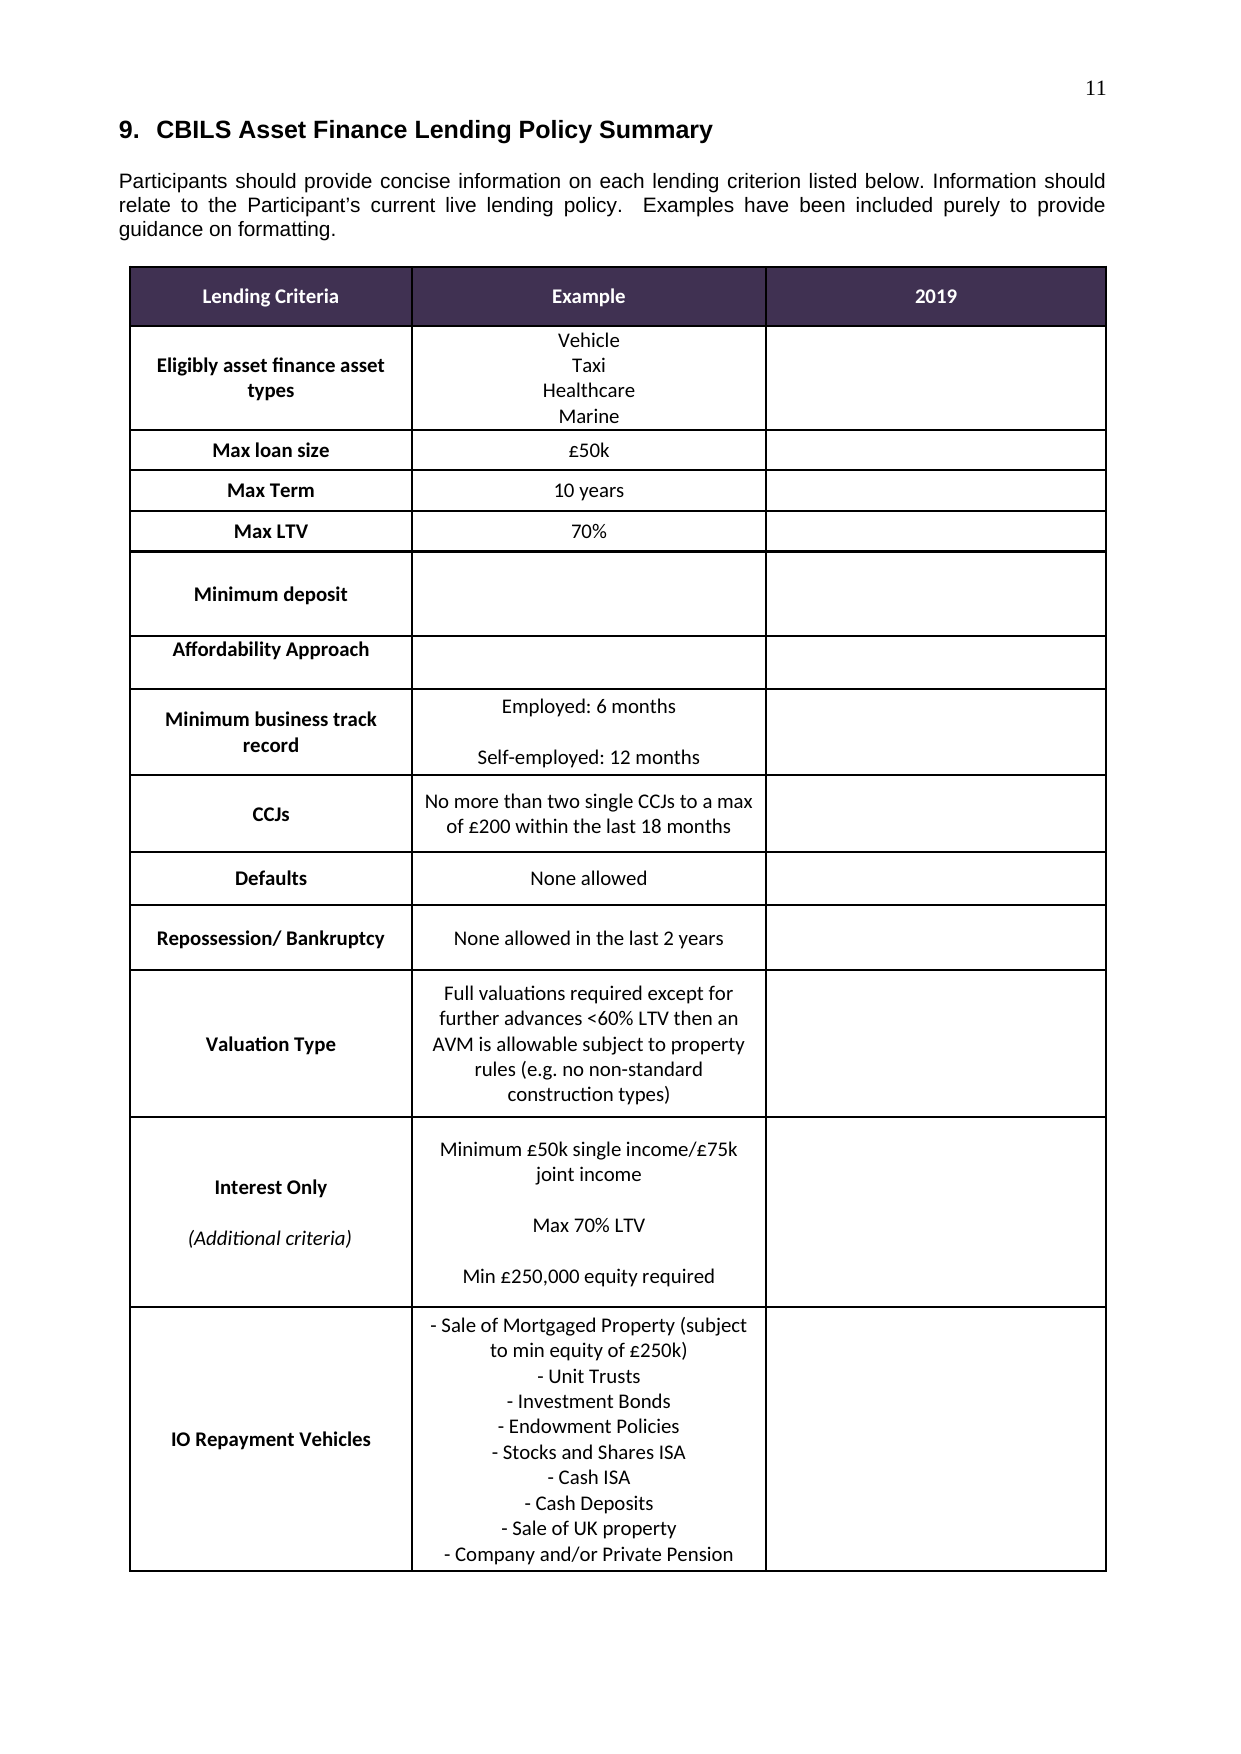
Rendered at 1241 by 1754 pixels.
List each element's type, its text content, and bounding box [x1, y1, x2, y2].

list CBILS Asset Finance Lending Policy Summary [119, 115, 1107, 144]
table_header 2019 [767, 268, 1105, 325]
table_cell Minimum £50k single income/£75k joint income Max 70% LTV Min £250,000 equity required [413, 1118, 765, 1306]
table_cell Eligibly asset finance asset types [131, 327, 411, 428]
table_cell Max Term [131, 471, 411, 510]
list Participants should provide concise information on each lending criterion listed below. Information should relate to the Participant’s current live lending policy. Examples have been included purely to provide guidance on formatting. [119, 169, 1107, 241]
table_cell None allowed [413, 853, 765, 903]
table_cell [767, 853, 1105, 903]
table_cell No more than two single CCJs to a max of £200 within the last 18 months [413, 776, 765, 851]
table_cell Minimum deposit [131, 553, 411, 634]
table_cell None allowed in the last 2 years [413, 906, 765, 969]
table_cell Affordability Approach [131, 637, 411, 687]
table_cell Repossession/ Bankruptcy [131, 906, 411, 969]
table_cell [767, 1308, 1105, 1570]
table_cell Valuation Type [131, 971, 411, 1116]
table_cell - Sale of Mortgaged Property (subject to min equity of £250k) - Unit Trusts - Investment Bonds - Endowment Policies - Stocks and Shares ISA - Cash ISA - Cash Deposits - Sale of UK property - Company and/or Private Pension [413, 1308, 765, 1570]
table_cell Defaults [131, 853, 411, 903]
table_header Lending Criteria [131, 268, 411, 325]
table_cell IO Repayment Vehicles [131, 1308, 411, 1570]
table_cell [767, 512, 1105, 550]
table_cell [767, 690, 1105, 774]
table_cell [767, 471, 1105, 510]
table_cell [767, 327, 1105, 428]
table_cell [767, 637, 1105, 687]
table_cell [767, 971, 1105, 1116]
table_cell [767, 553, 1105, 634]
table_header Example [413, 268, 765, 325]
table_cell CCJs [131, 776, 411, 851]
table_cell Full valuations required except for further advances <60% LTV then an AVM is allowable subject to property rules (e.g. no non-standard construction types) [413, 971, 765, 1116]
table_cell Max LTV [131, 512, 411, 550]
table_cell 70% [413, 512, 765, 550]
table_cell Interest Only (Additional criteria) [131, 1118, 411, 1306]
table_cell [767, 906, 1105, 969]
table_cell [413, 637, 765, 687]
table_cell [767, 776, 1105, 851]
table_cell 10 years [413, 471, 765, 510]
table_cell £50k [413, 431, 765, 469]
table_cell Max loan size [131, 431, 411, 469]
table_cell [413, 553, 765, 634]
table_cell [767, 431, 1105, 469]
table_cell [767, 1118, 1105, 1306]
table_cell Vehicle Taxi Healthcare Marine [413, 327, 765, 428]
table_cell Minimum business track record [131, 690, 411, 774]
table_cell Employed: 6 months Self-employed: 12 months [413, 690, 765, 774]
